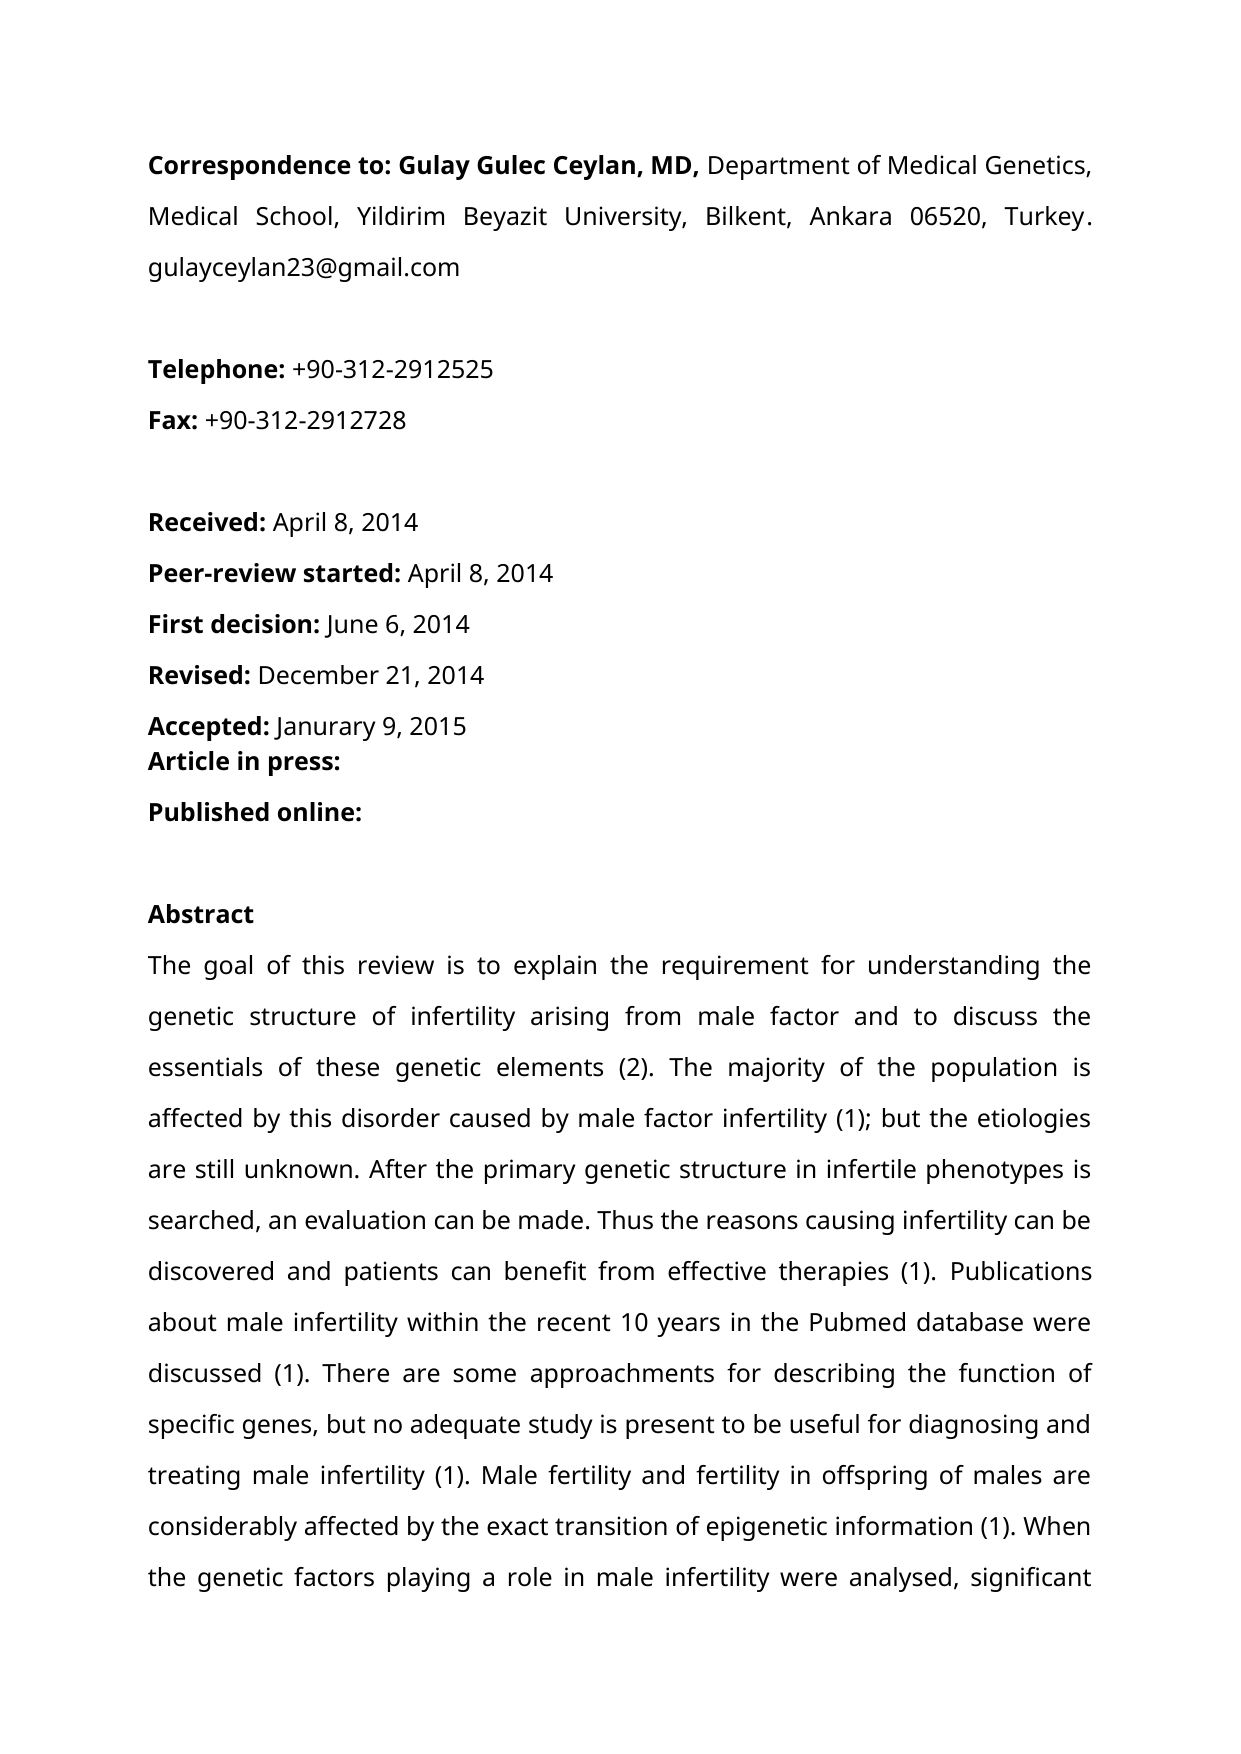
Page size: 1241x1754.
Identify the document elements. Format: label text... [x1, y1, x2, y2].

text Peer-review started: April 8, 2014 [148, 556, 1093, 590]
text Received: April 8, 2014 [148, 505, 1093, 539]
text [148, 947, 1093, 1594]
text First decision: June 6, 2014 [148, 607, 1093, 641]
text Abstract [148, 896, 1093, 930]
text Revised: December 21, 2014 [148, 658, 1093, 692]
text Correspondence to: Gulay Gulec Ceylan, MD, Department of Medical Genetics, Medical School, Yildirim Beyazit University, Bilkent, Ankara 06520, Turkey. gulayceylan23@gmail.com [148, 148, 1093, 284]
text Telephone: +90-312-2912525 [148, 352, 1093, 386]
text Fax: +90-312-2912728 [148, 403, 1093, 437]
text Accepted: Janurary 9, 2015 [148, 709, 1093, 743]
text Article in press: [148, 743, 1093, 777]
text Published online: [148, 794, 1093, 828]
